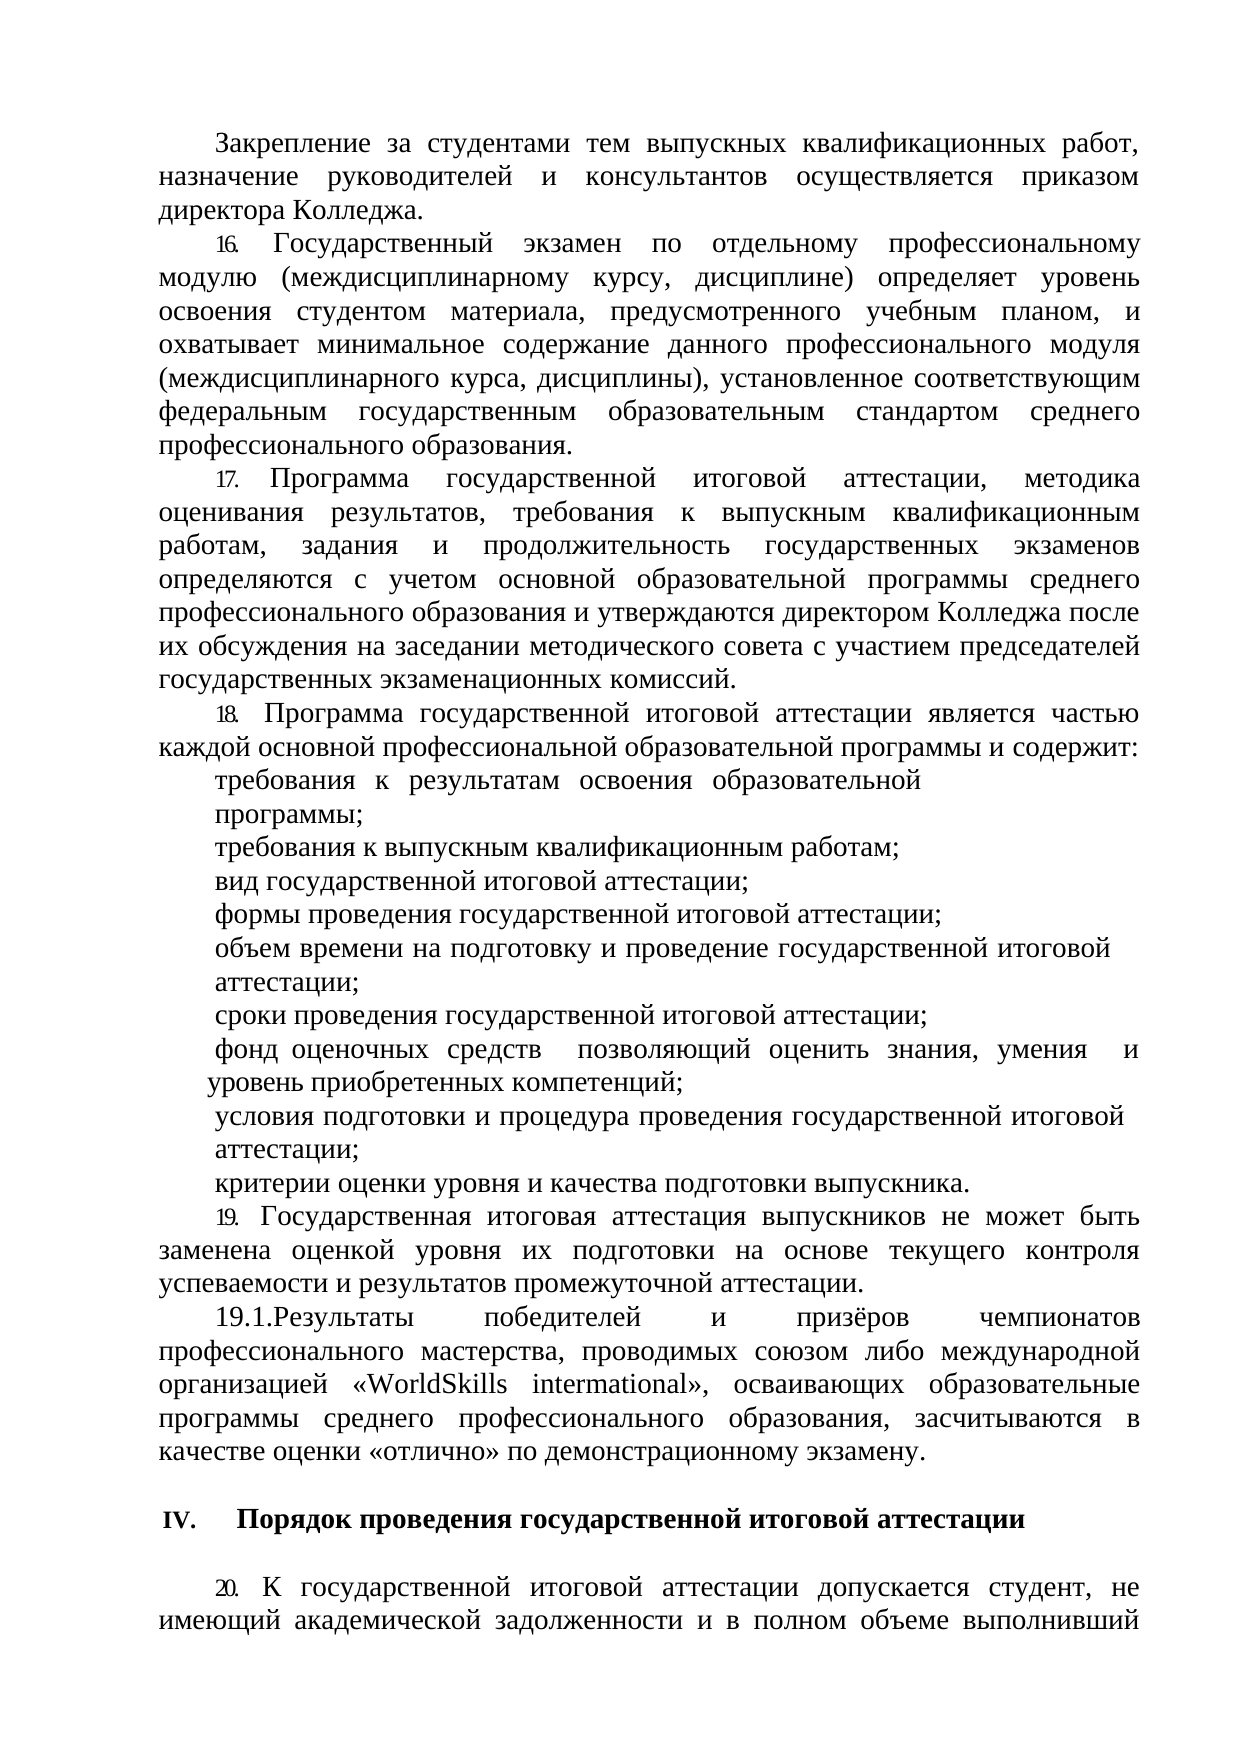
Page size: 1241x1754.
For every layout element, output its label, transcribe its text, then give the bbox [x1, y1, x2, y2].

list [158, 1569, 1140, 1636]
subtitle Порядок проведения государственной итоговой аттестации [162, 1501, 1152, 1534]
list Государственная итоговая аттестация выпускников не может быть заменена оценкой уровня их подготовки на основе текущего контроля успеваемости и результатов промежуточной аттестации. [158, 1198, 1141, 1299]
text объем времени на подготовку и проведение государственной итоговой аттестации; [214, 930, 1112, 997]
text требования к результатам освоения образовательной программы; [214, 762, 922, 829]
text условия подготовки и процедура проведения государственной итоговой аттестации; [214, 1098, 1125, 1165]
text сроки проведения государственной итоговой аттестации; [214, 997, 1112, 1031]
text Закрепление за студентами тем выпускных квалификационных работ, назначение руководителей и консультантов осуществляется приказом директора Колледжа. [158, 125, 1140, 226]
text формы проведения государственной итоговой аттестации; [214, 897, 1152, 930]
list Программа государственной итоговой аттестации, методика оценивания результатов, требования к выпускным квалификационным работам, задания и продолжительность государственных экзаменов определяются с учетом основной образовательной программы среднего профессионального образования и утверждаются директором Колледжа после их обсуждения на заседании методического совета с участием председателей государственных экзаменационных комиссий. [158, 460, 1141, 695]
list Программа государственной итоговой аттестации является частью каждой основной профессиональной образовательной программы и содержит: [158, 695, 1140, 762]
text критерии оценки уровня и качества подготовки выпускника. [214, 1165, 1125, 1198]
text 19.1.Результаты победителей и призёров чемпионатов профессионального мастерства, проводимых союзом либо международной организацией «WorldSkills intermational», осваивающих образовательные программы среднего профессионального образования, засчитываются в качестве оценки «отлично» по демонстрационному экзамену. [158, 1299, 1141, 1467]
list Государственный экзамен по отдельному профессиональному модулю (междисциплинарному курсу, дисциплине) определяет уровень освоения студентом материала, предусмотренного учебным планом, и охватывает минимальное содержание данного профессионального модуля (междисциплинарного курса, дисциплины), установленное соответствующим федеральным государственным образовательным стандартом среднего профессионального образования. [158, 226, 1141, 460]
text фонд оценочных средств позволяющий оценить знания, умения и уровень приобретенных компетенций; [207, 1031, 1140, 1098]
text вид государственной итоговой аттестации; [214, 863, 1152, 897]
text требования к выпускным квалификационным работам; [214, 829, 922, 863]
